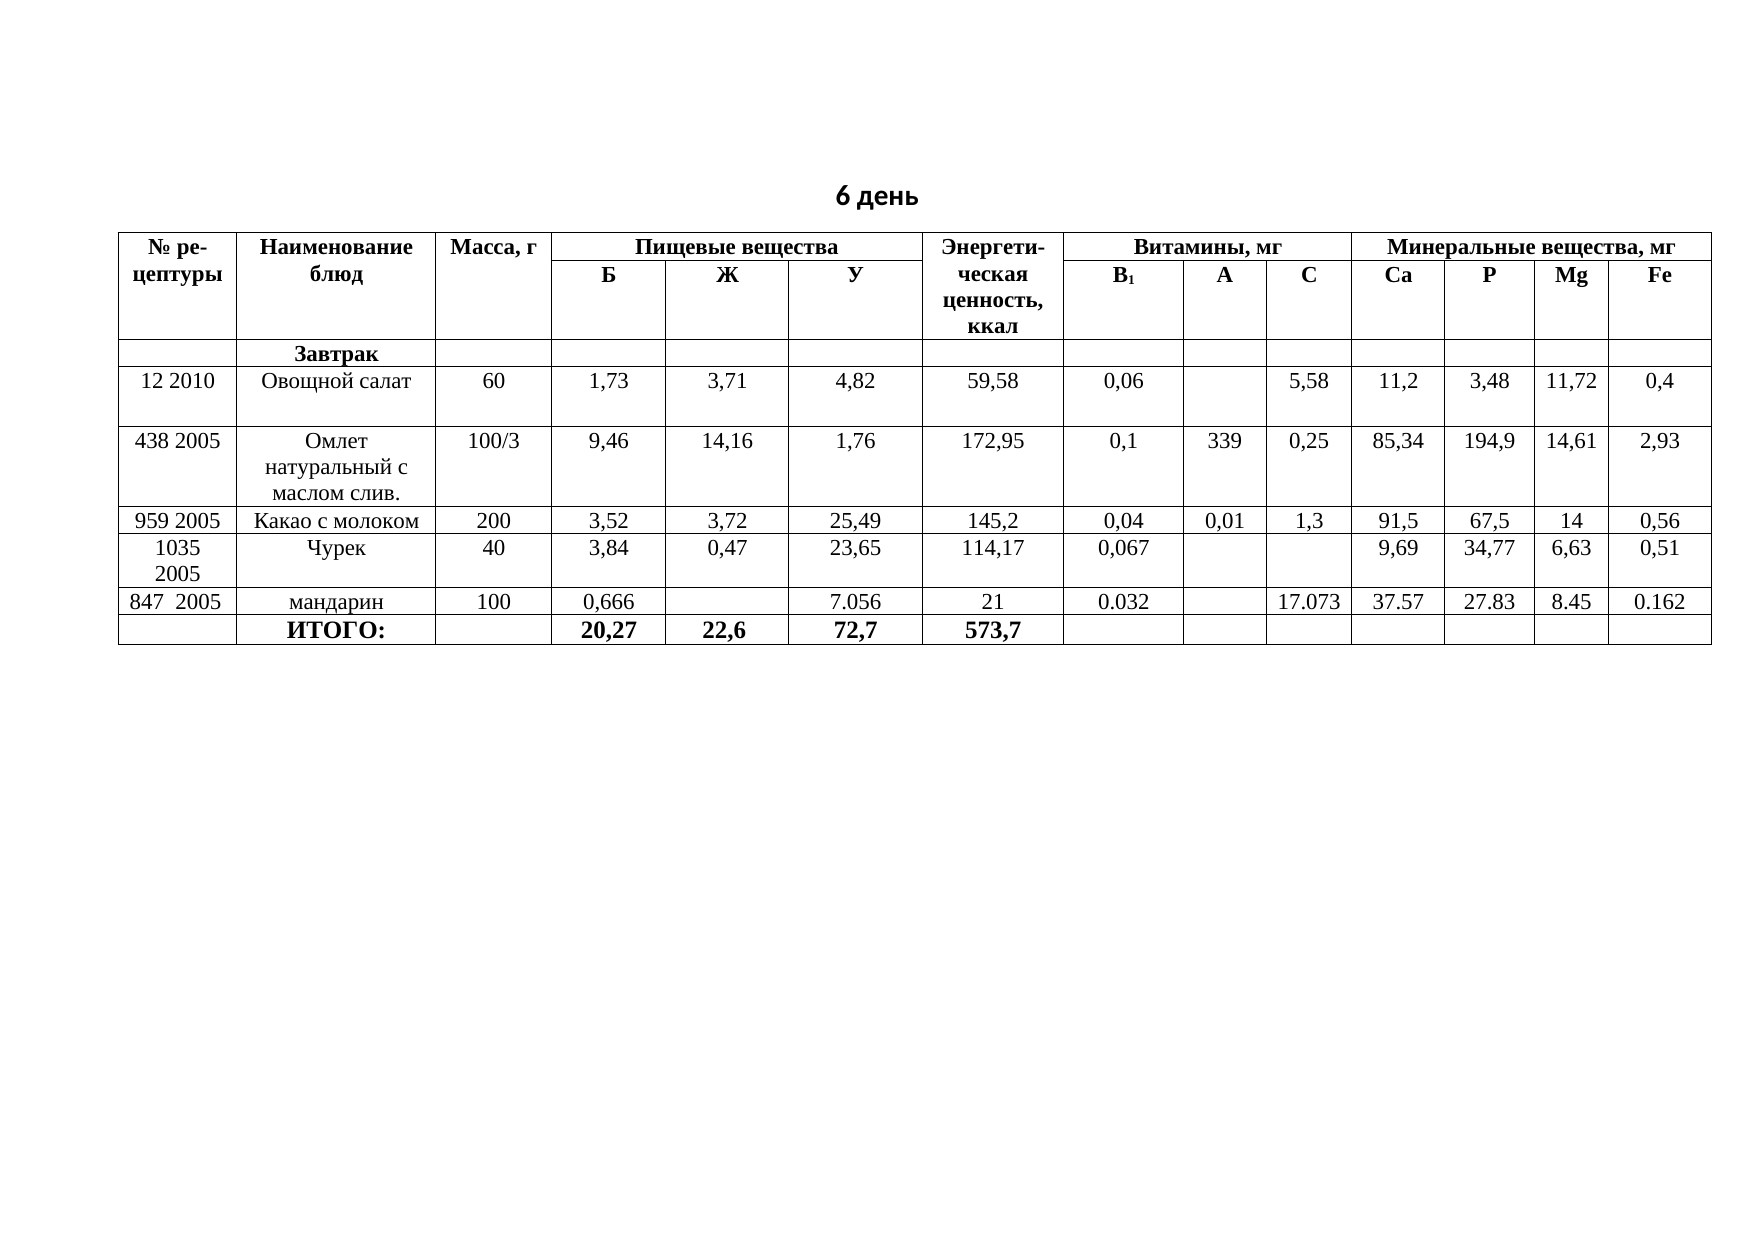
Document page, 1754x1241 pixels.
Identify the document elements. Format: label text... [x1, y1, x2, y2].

table_cell 847 2005 [119, 588, 236, 614]
table_cell [1445, 615, 1534, 644]
table_cell 25,49 [789, 507, 922, 533]
table_cell 17.073 [1267, 588, 1351, 614]
table_cell 5,58 [1267, 367, 1351, 426]
table_cell 194,9 [1445, 427, 1534, 506]
table_cell [436, 615, 551, 644]
table_cell 0,067 [1064, 534, 1183, 587]
table_cell [119, 340, 236, 366]
table_cell С [1267, 261, 1351, 339]
table_cell [1184, 340, 1266, 366]
table_cell 14,16 [666, 427, 788, 506]
table_cell [1609, 340, 1711, 366]
table_cell мандарин [237, 588, 435, 614]
table_cell 0,1 [1064, 427, 1183, 506]
table_cell 12 2010 [119, 367, 236, 426]
table_cell [436, 340, 551, 366]
table_cell 9,46 [552, 427, 665, 506]
table_cell 3,48 [1445, 367, 1534, 426]
table_cell Б [552, 261, 665, 339]
table_cell В1 [1064, 261, 1183, 339]
table_cell 85,34 [1352, 427, 1444, 506]
table_header Витамины, мг [1064, 233, 1351, 260]
table_cell 72,7 [789, 615, 922, 644]
table_header Наименование блюд [237, 233, 435, 339]
table_cell 14,61 [1535, 427, 1608, 506]
table_cell 1,76 [789, 427, 922, 506]
table_cell [1352, 615, 1444, 644]
table_cell [666, 340, 788, 366]
table_cell А [1184, 261, 1266, 339]
table_cell 11,72 [1535, 367, 1608, 426]
table_cell 100/3 [436, 427, 551, 506]
table_cell 14 [1535, 507, 1608, 533]
table_cell 60 [436, 367, 551, 426]
table_cell [1609, 615, 1711, 644]
table_cell 91,5 [1352, 507, 1444, 533]
table_cell [1267, 615, 1351, 644]
table_cell 959 2005 [119, 507, 236, 533]
table_cell [789, 340, 922, 366]
table_cell [552, 340, 665, 366]
table_cell 1,3 [1267, 507, 1351, 533]
text 6 день [118, 177, 1636, 213]
table_cell 8.45 [1535, 588, 1608, 614]
table_cell 3,72 [666, 507, 788, 533]
table_header Минеральные вещества, мг [1352, 233, 1711, 260]
table_cell Са [1352, 261, 1444, 339]
table_cell 21 [923, 588, 1063, 614]
table_cell 0,01 [1184, 507, 1266, 533]
table_cell Овощной салат [237, 367, 435, 426]
table_cell 59,58 [923, 367, 1063, 426]
table_cell 438 2005 [119, 427, 236, 506]
table_cell 0,666 [552, 588, 665, 614]
table_cell 0,06 [1064, 367, 1183, 426]
table_cell 4,82 [789, 367, 922, 426]
table_cell 6,63 [1535, 534, 1608, 587]
table_cell 0,04 [1064, 507, 1183, 533]
table_cell 23,65 [789, 534, 922, 587]
table_cell [1184, 615, 1266, 644]
table_cell 3,71 [666, 367, 788, 426]
table_cell Mg [1535, 261, 1608, 339]
table_cell 0,47 [666, 534, 788, 587]
table_cell 27.83 [1445, 588, 1534, 614]
table_cell [1064, 340, 1183, 366]
table_cell 114,17 [923, 534, 1063, 587]
table_cell 0,51 [1609, 534, 1711, 587]
table_cell [1445, 340, 1534, 366]
table_cell 22,6 [666, 615, 788, 644]
table_cell Какао с молоком [237, 507, 435, 533]
table_cell 172,95 [923, 427, 1063, 506]
table_cell Омлет натуральный с маслом слив. [237, 427, 435, 506]
table_cell [1064, 615, 1183, 644]
table_cell 40 [436, 534, 551, 587]
table_cell 34,77 [1445, 534, 1534, 587]
table_header Масса, г [436, 233, 551, 339]
table_cell 67,5 [1445, 507, 1534, 533]
table_cell Р [1445, 261, 1534, 339]
table_cell 7.056 [789, 588, 922, 614]
table_cell 37.57 [1352, 588, 1444, 614]
table_cell 0,56 [1609, 507, 1711, 533]
table_cell 145,2 [923, 507, 1063, 533]
table_cell 3,52 [552, 507, 665, 533]
table_cell [1184, 534, 1266, 587]
table_header Энергети-ческая ценность, ккал [923, 233, 1063, 339]
table_cell [1535, 615, 1608, 644]
table_cell 0.162 [1609, 588, 1711, 614]
table_cell 1035 2005 [119, 534, 236, 587]
table_cell 100 [436, 588, 551, 614]
table_cell [923, 340, 1063, 366]
table_cell У [789, 261, 922, 339]
table_cell [1352, 340, 1444, 366]
table_cell [119, 615, 236, 644]
table_cell Ж [666, 261, 788, 339]
table_cell [1184, 588, 1266, 614]
table_cell 0,25 [1267, 427, 1351, 506]
table_cell [666, 588, 788, 614]
table_cell 0.032 [1064, 588, 1183, 614]
table_cell [1267, 340, 1351, 366]
table_cell Fe [1609, 261, 1711, 339]
table_cell 9,69 [1352, 534, 1444, 587]
table_header № ре-цептуры [119, 233, 236, 339]
table_cell 339 [1184, 427, 1266, 506]
table_cell ИТОГО: [237, 615, 435, 644]
table_cell [1535, 340, 1608, 366]
table_cell 0,4 [1609, 367, 1711, 426]
table_cell 200 [436, 507, 551, 533]
table_cell 20,27 [552, 615, 665, 644]
table_cell 1,73 [552, 367, 665, 426]
table_cell 3,84 [552, 534, 665, 587]
table_cell [1267, 534, 1351, 587]
table_header Пищевые вещества [552, 233, 922, 260]
table_cell 11,2 [1352, 367, 1444, 426]
table_cell Завтрак [237, 340, 435, 366]
table_cell [1184, 367, 1266, 426]
table_cell 573,7 [923, 615, 1063, 644]
table_cell 2,93 [1609, 427, 1711, 506]
table_cell Чурек [237, 534, 435, 587]
